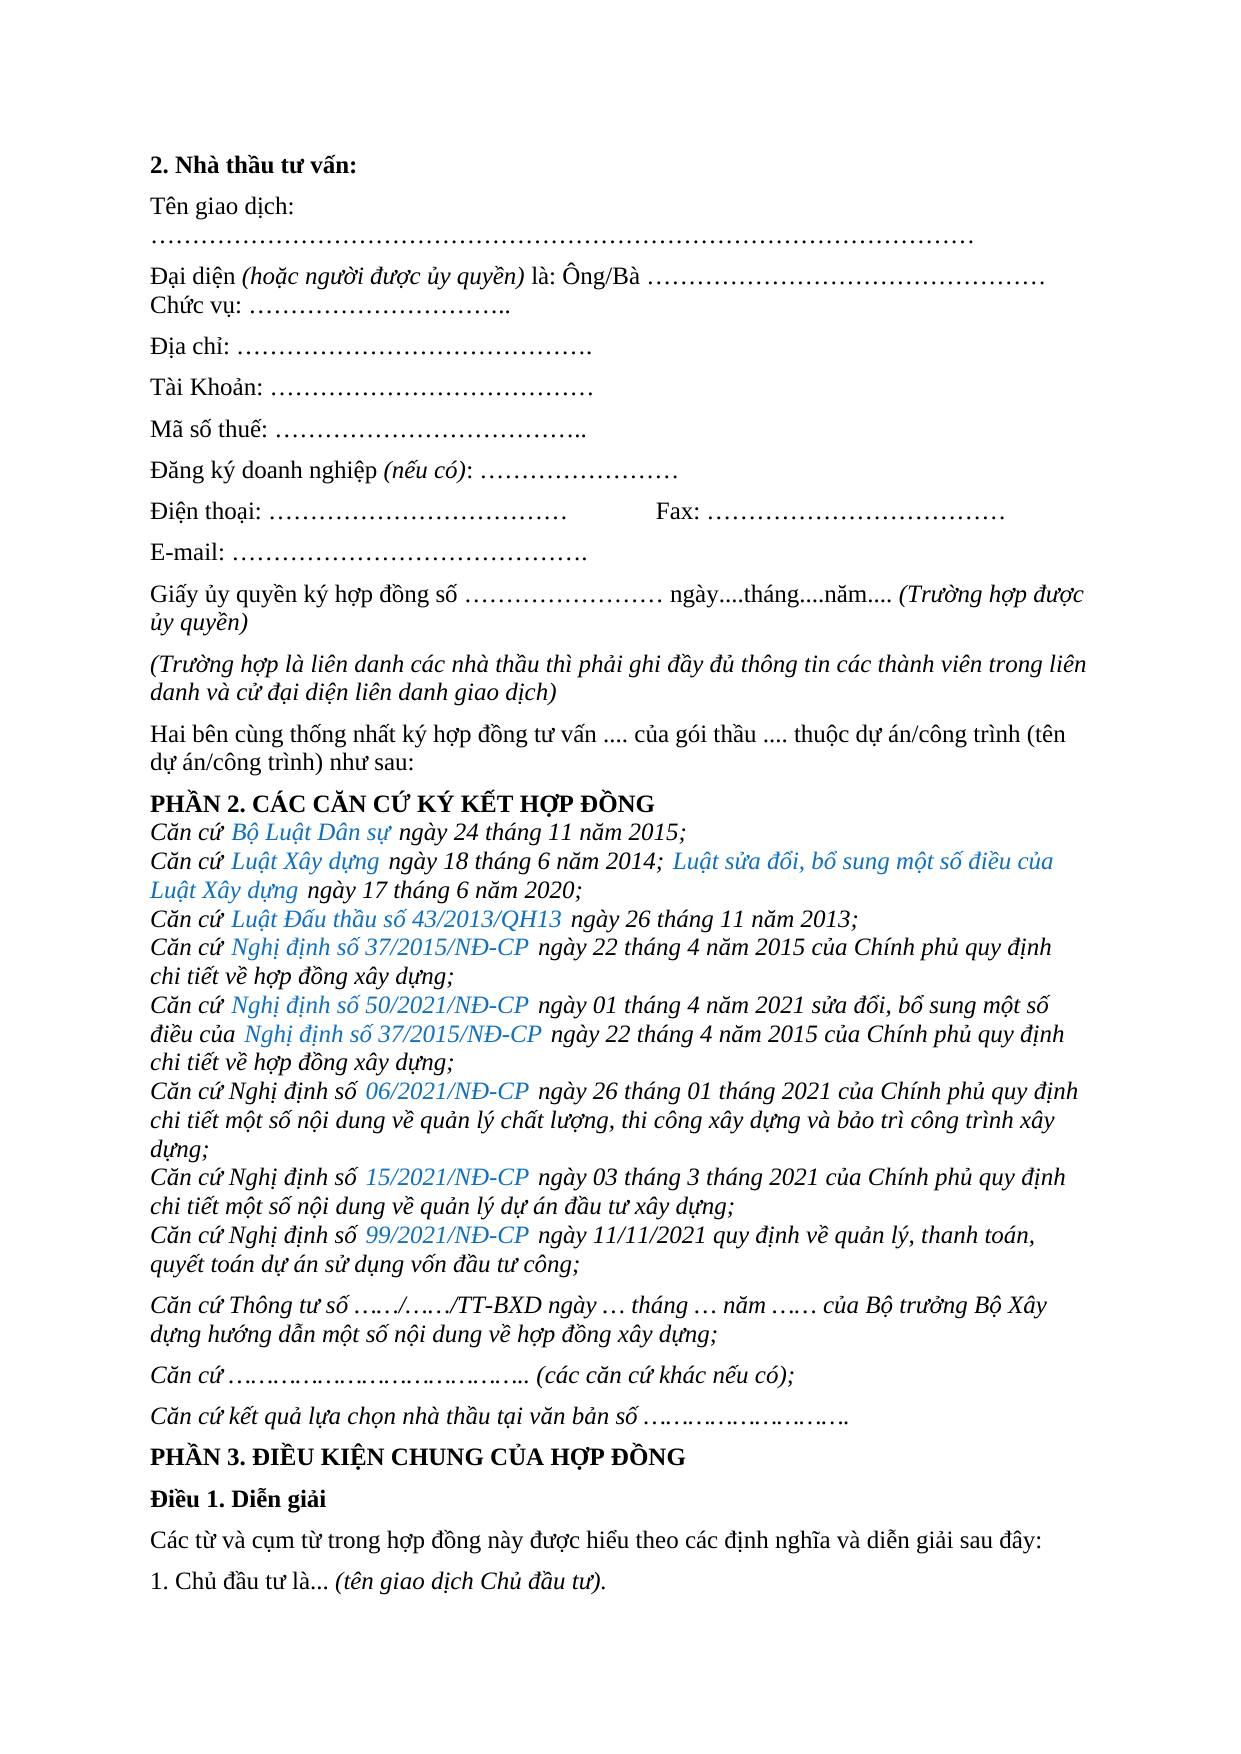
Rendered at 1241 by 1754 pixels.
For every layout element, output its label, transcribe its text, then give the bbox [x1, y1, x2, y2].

text 2. Nhà thầu tư vấn: [150, 150, 1090, 179]
text PHẦN 2. CÁC CĂN CỨ KÝ KẾT HỢP ĐỒNG [150, 789, 1090, 817]
text Tên giao dịch: ……………………………………………………………………………………… [150, 191, 1090, 249]
text PHẦN 3. ĐIỀU KIỆN CHUNG CỦA HỢP ĐỒNG [150, 1442, 1090, 1471]
text Đại diện (hoặc người được ủy quyền) là: Ông/Bà ………………………………………… Chức vụ: ………………………….. [150, 261, 1090, 319]
text Căn cứ Luật Xây dựng ngày 18 tháng 6 năm 2014; Luật sửa đổi, bổ sung một số điều của Luật Xây dựng ngày 17 tháng 6 năm 2020; [150, 846, 1090, 904]
text Căn cứ Nghị định số 37/2015/NĐ-CP ngày 22 tháng 4 năm 2015 của Chính phủ quy định chi tiết về hợp đồng xây dựng; [150, 932, 1090, 990]
text Căn cứ Thông tư số ……/……/TT-BXD ngày … tháng … năm …… của Bộ trưởng Bộ Xây dựng hướng dẫn một số nội dung về hợp đồng xây dựng; [150, 1290, 1090, 1347]
text Căn cứ Luật Đấu thầu số 43/2013/QH13 ngày 26 tháng 11 năm 2013; [150, 904, 1090, 932]
text Căn cứ Nghị định số 50/2021/NĐ-CP ngày 01 tháng 4 năm 2021 sửa đổi, bổ sung một số điều của Nghị định số 37/2015/NĐ-CP ngày 22 tháng 4 năm 2015 của Chính phủ quy định chi tiết về hợp đồng xây dựng; [150, 990, 1090, 1076]
text Các từ và cụm từ trong hợp đồng này được hiểu theo các định nghĩa và diễn giải sau đây: [150, 1525, 1090, 1554]
text Điện thoại: ……………………………… Fax: ……………………………… [150, 496, 1090, 525]
text Đăng ký doanh nghiệp (nếu có): …………………… [150, 455, 1090, 484]
text Địa chỉ: ……………………………………. [150, 331, 1090, 360]
text Mã số thuế: ……………………………….. [150, 414, 1090, 442]
text Căn cứ kết quả lựa chọn nhà thầu tại văn bản số ………………………. [150, 1401, 1090, 1430]
text Căn cứ Bộ Luật Dân sự ngày 24 tháng 11 năm 2015; [150, 817, 1090, 846]
text Căn cứ Nghị định số 99/2021/NĐ-CP ngày 11/11/2021 quy định về quản lý, thanh toán, quyết toán dự án sử dụng vốn đầu tư công; [150, 1220, 1090, 1277]
text Căn cứ Nghị định số 15/2021/NĐ-CP ngày 03 tháng 3 tháng 2021 của Chính phủ quy định chi tiết một số nội dung về quản lý dự án đầu tư xây dựng; [150, 1162, 1090, 1220]
text (Trường hợp là liên danh các nhà thầu thì phải ghi đầy đủ thông tin các thành viên trong liên danh và cử đại diện liên danh giao dịch) [150, 649, 1090, 706]
text Căn cứ ………………………………….. (các căn cứ khác nếu có); [150, 1360, 1090, 1389]
text 1. Chủ đầu tư là... (tên giao dịch Chủ đầu tư). [150, 1566, 1090, 1595]
text Tài Khoản: ………………………………… [150, 372, 1090, 401]
text Điều 1. Diễn giải [150, 1484, 1090, 1512]
text Căn cứ Nghị định số 06/2021/NĐ-CP ngày 26 tháng 01 tháng 2021 của Chính phủ quy định chi tiết một số nội dung về quản lý chất lượng, thi công xây dựng và bảo trì công trình xây dựng; [150, 1076, 1090, 1162]
text Giấy ủy quyền ký hợp đồng số …………………… ngày....tháng....năm.... (Trường hợp được ủy quyền) [150, 579, 1090, 636]
text E-mail: ……………………………………. [150, 537, 1090, 566]
text Hai bên cùng thống nhất ký hợp đồng tư vấn .... của gói thầu .... thuộc dự án/công trình (tên dự án/công trình) như sau: [150, 719, 1090, 776]
